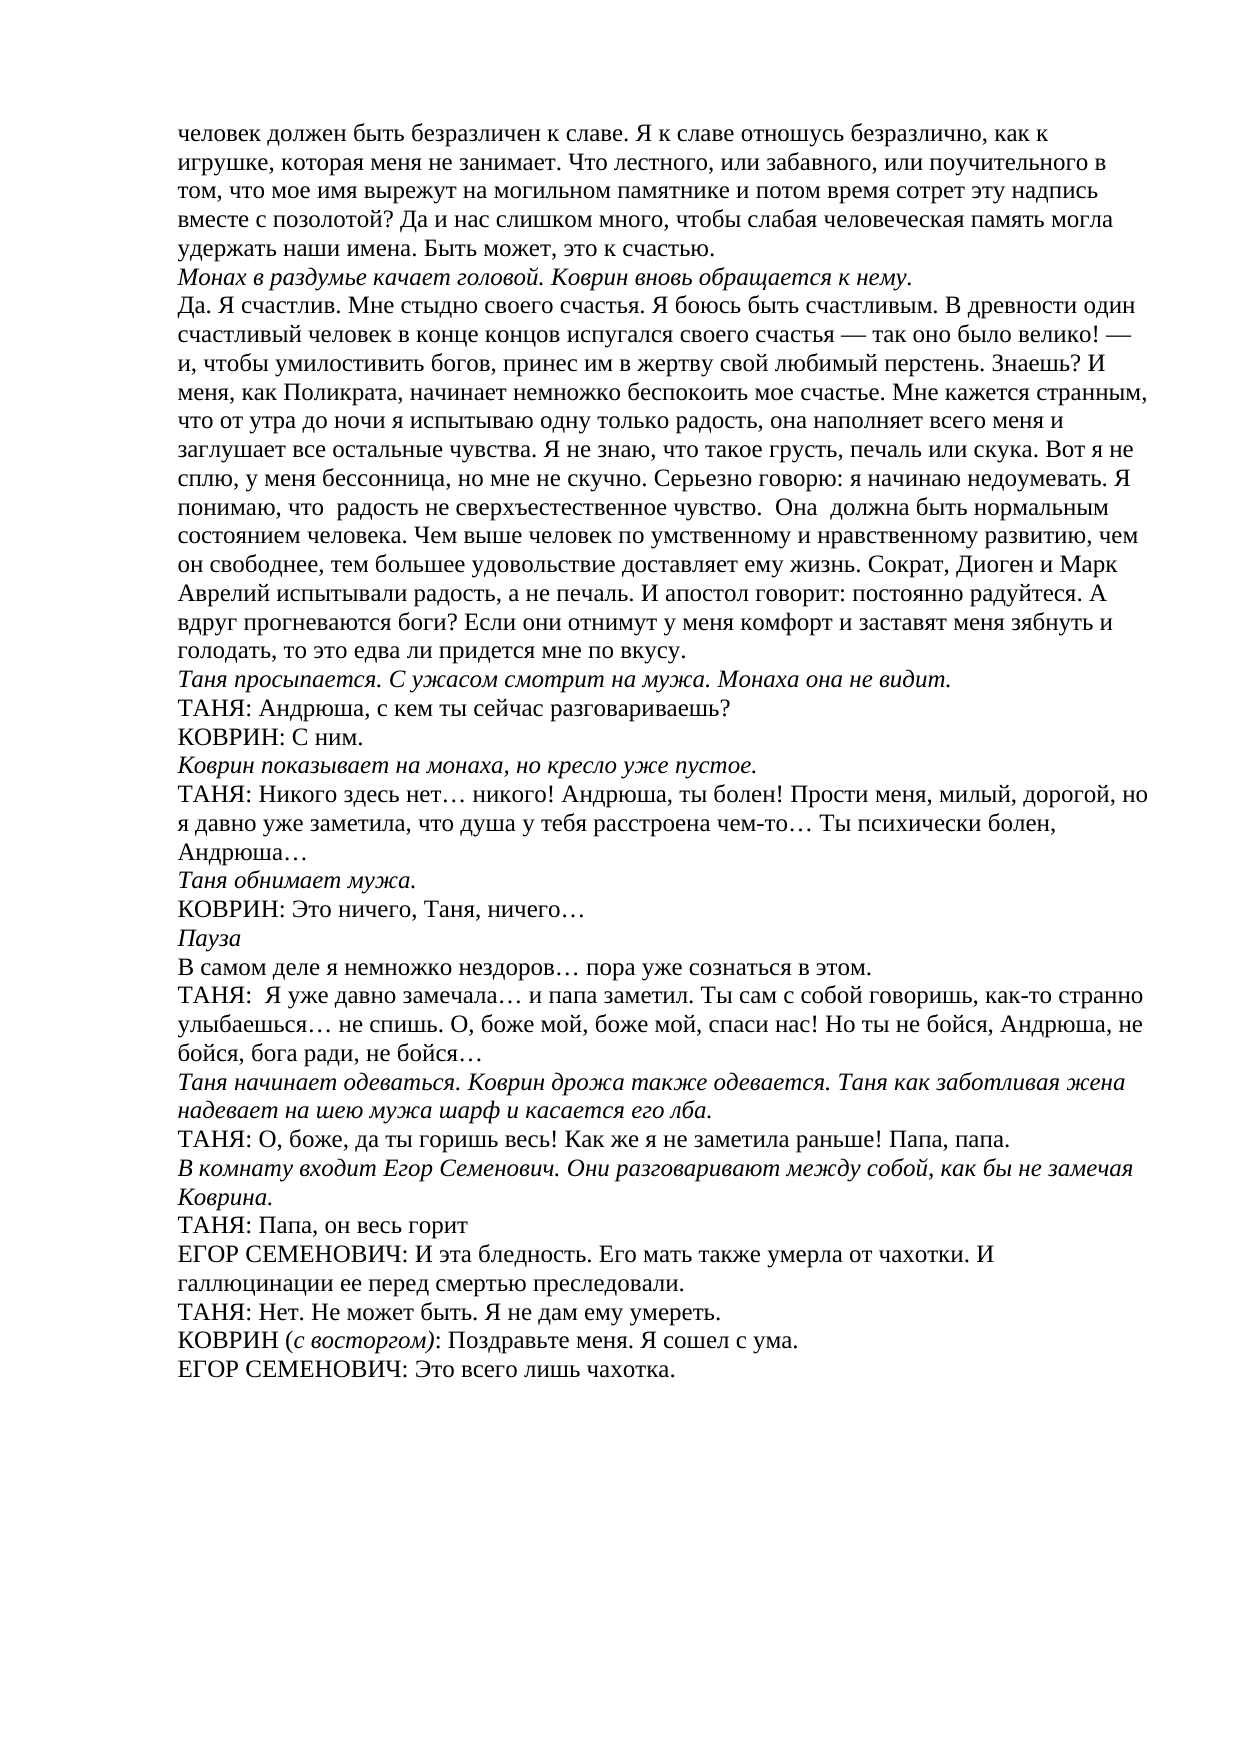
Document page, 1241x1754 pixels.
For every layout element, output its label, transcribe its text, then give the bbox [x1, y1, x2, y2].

text КОВРИН: Это ничего, Таня, ничего… [177, 894, 1152, 923]
text Коврин показывает на монаха, но кресло уже пустое. [177, 751, 1152, 779]
text ТАНЯ: Папа, он весь горит [177, 1211, 1152, 1239]
text Таня просыпается. С ужасом смотрит на мужа. Монаха она не видит. [177, 664, 1152, 693]
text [177, 118, 1152, 262]
text КОВРИН: С ним. [177, 722, 1152, 751]
text ЕГОР СЕМЕНОВИЧ: И эта бледность. Его мать также умерла от чахотки. И галлюцинации ее перед смертью преследовали. [177, 1239, 1152, 1297]
text Таня обнимает мужа. [177, 866, 1152, 894]
text ТАНЯ: Я уже давно замечала… и папа заметил. Ты сам с собой говоришь, как-то странно улыбаешься… не спишь. О, боже мой, боже мой, спаси нас! Но ты не бойся, Андрюша, не бойся, бога ради, не бойся… [177, 981, 1152, 1067]
text ТАНЯ: Никого здесь нет… никого! Андрюша, ты болен! Прости меня, милый, дорогой, но я давно уже заметила, что душа у тебя расстроена чем-то… Ты психически болен, Андрюша… [177, 779, 1152, 866]
text Да. Я счастлив. Мне стыдно своего счастья. Я боюсь быть счастливым. В древности один счастливый человек в конце концов испугался своего счастья — так оно было велико! — и, чтобы умилостивить богов, принес им в жертву свой любимый перстень. Знаешь? И меня, как Поликрата, начинает немножко беспокоить мое счастье. Мне кажется странным, что от утра до ночи я испытываю одну только радость, она наполняет всего меня и заглушает все остальные чувства. Я не знаю, что такое грусть, печаль или скука. Вот я не сплю, у меня бессонница, но мне не скучно. Серьезно говорю: я начинаю недоумевать. Я понимаю, что радость не сверхъестественное чувство. Она должна быть нормальным состоянием человека. Чем выше человек по умственному и нравственному развитию, чем он свободнее, тем большее удовольствие доставляет ему жизнь. Сократ, Диоген и Марк Аврелий испытывали радость, а не печаль. И апостол говорит: постоянно радуйтеся. А вдруг прогневаются боги? Если они отнимут у меня комфорт и заставят меня зябнуть и голодать, то это едва ли придется мне по вкусу. [177, 291, 1152, 664]
text ТАНЯ: Нет. Не может быть. Я не дам ему умереть. [177, 1297, 1152, 1326]
text КОВРИН (с восторгом): Поздравьте меня. Я сошел с ума. [177, 1326, 1152, 1354]
text ТАНЯ: Андрюша, с кем ты сейчас разговариваешь? [177, 693, 1152, 722]
text Пауза [177, 923, 1152, 952]
text В самом деле я немножко нездоров… пора уже сознаться в этом. [177, 952, 1152, 981]
text В комнату входит Егор Семенович. Они разговаривают между собой, как бы не замечая Коврина. [177, 1153, 1152, 1211]
text ЕГОР СЕМЕНОВИЧ: Это всего лишь чахотка. [177, 1354, 1152, 1383]
text Таня начинает одеваться. Коврин дрожа также одевается. Таня как заботливая жена надевает на шею мужа шарф и касается его лба. [177, 1067, 1152, 1124]
text Монах в раздумье качает головой. Коврин вновь обращается к нему. [177, 262, 1152, 291]
text ТАНЯ: О, боже, да ты горишь весь! Как же я не заметила раньше! Папа, папа. [177, 1124, 1152, 1153]
